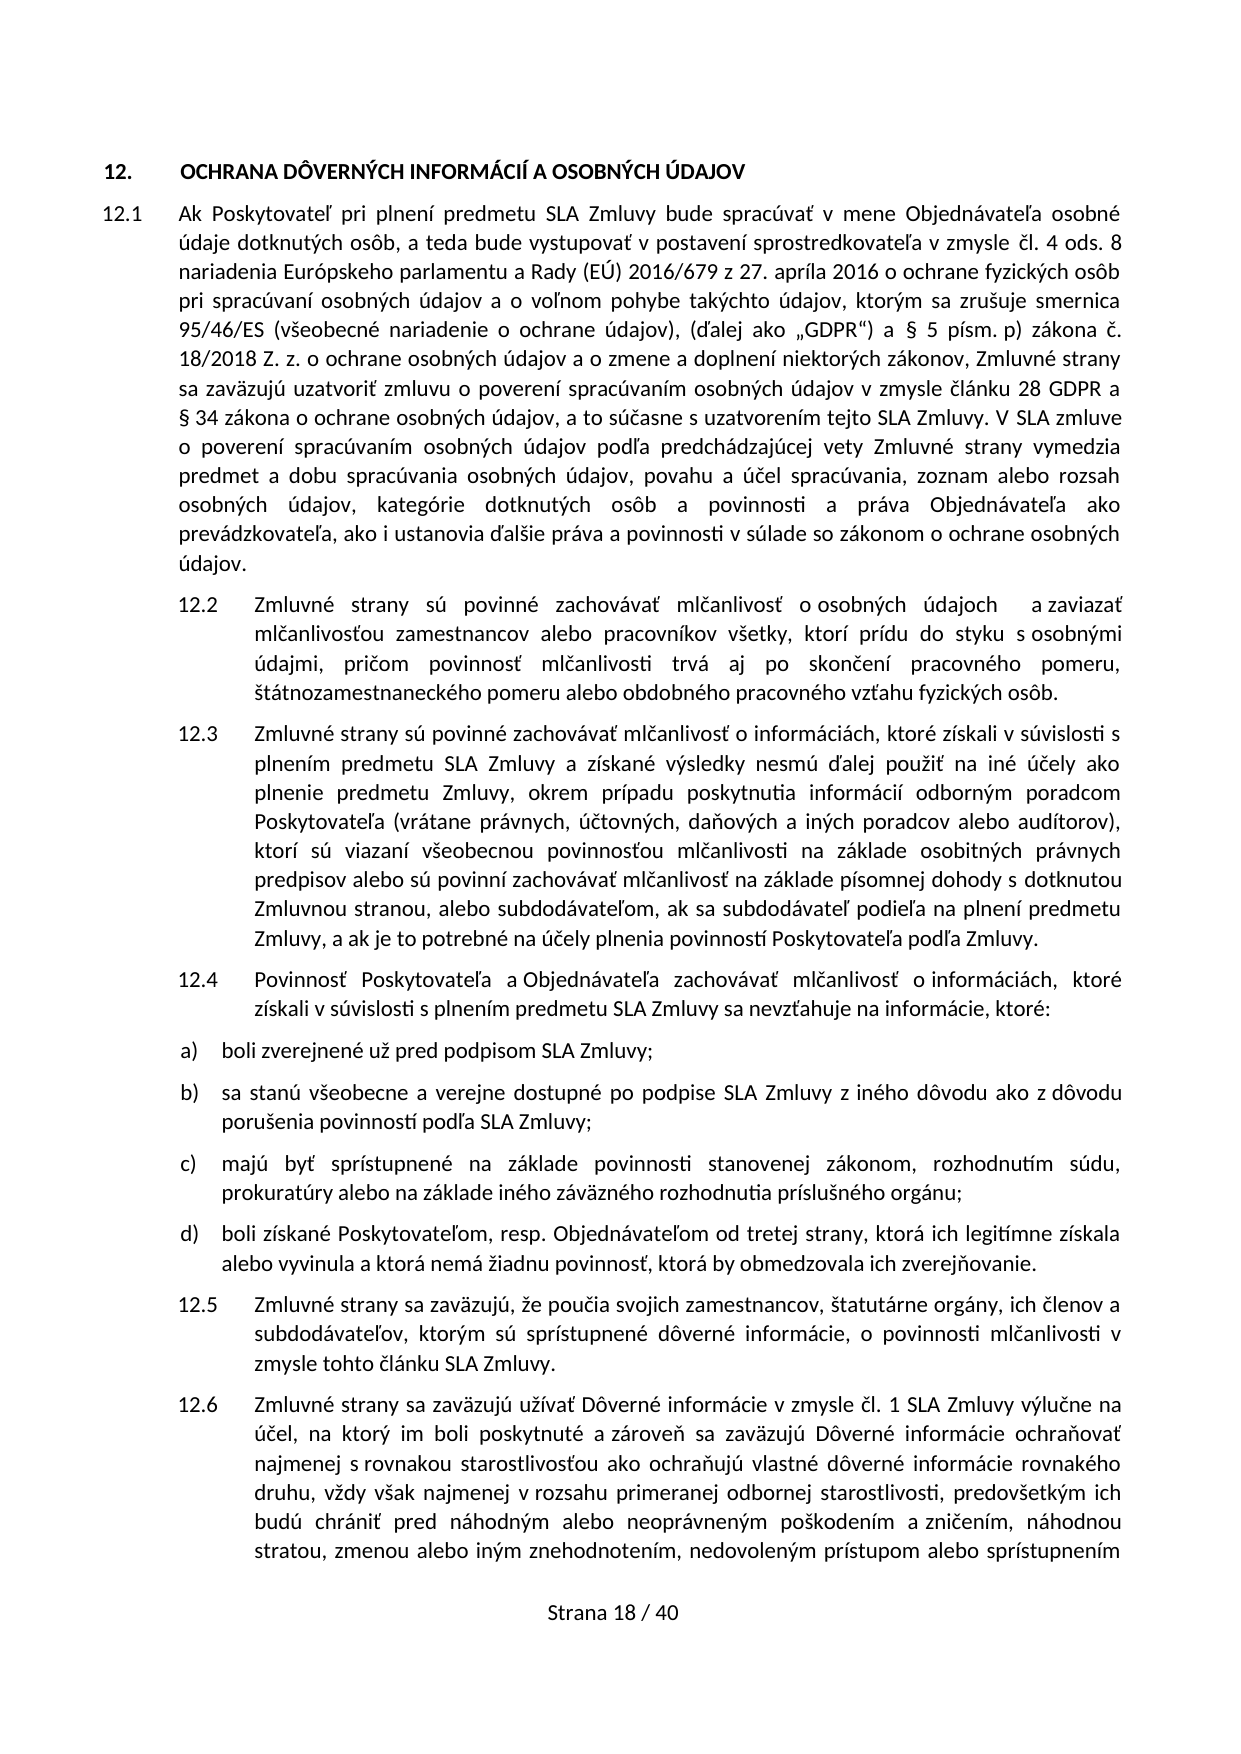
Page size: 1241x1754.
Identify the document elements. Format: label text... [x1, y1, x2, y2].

list boli zverejnené už pred podpisom SLA Zmluvy; [180, 1035, 1122, 1064]
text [177, 1389, 1122, 1564]
list sa stanú všeobecne a verejne dostupné po podpise SLA Zmluvy z iného dôvodu ako z dôvodu porušenia povinností podľa SLA Zmluvy; [180, 1077, 1122, 1135]
list Ak Poskytovateľ pri plnení predmetu SLA Zmluvy bude spracúvať v mene Objednávateľa osobné údaje dotknutých osôb, a teda bude vystupovať v postavení sprostredkovateľa v zmysle čl. 4 ods. 8 nariadenia Európskeho parlamentu a Rady (EÚ) 2016/679 z 27. apríla 2016 o ochrane fyzických osôb pri spracúvaní osobných údajov a o voľnom pohybe takýchto údajov, ktorým sa zrušuje smernica 95/46/ES (všeobecné nariadenie o ochrane údajov), (ďalej ako „GDPR“) a § 5 písm. p) zákona č. 18/2018 Z. z. o ochrane osobných údajov a o zmene a doplnení niektorých zákonov, Zmluvné strany sa zaväzujú uzatvoriť zmluvu o poverení spracúvaním osobných údajov v zmysle článku 28 GDPR a § 34 zákona o ochrane osobných údajov, a to súčasne s uzatvorením tejto SLA Zmluvy. V SLA zmluve o poverení spracúvaním osobných údajov podľa predchádzajúcej vety Zmluvné strany vymedzia predmet a dobu spracúvania osobných údajov, povahu a účel spracúvania, zoznam alebo rozsah osobných údajov, kategórie dotknutých osôb a povinnosti a práva Objednávateľa ako prevádzkovateľa, ako i ustanovia ďalšie práva a povinnosti v súlade so zákonom o ochrane osobných údajov. [102, 198, 1122, 577]
text Zmluvné strany sú povinné zachovávať mlčanlivosť o osobných údajoch a zaviazať mlčanlivosťou zamestnancov alebo pracovníkov všetky, ktorí prídu do styku s osobnými údajmi, pričom povinnosť mlčanlivosti trvá aj po skončení pracovného pomeru, štátnozamestnaneckého pomeru alebo obdobného pracovného vzťahu fyzických osôb. [177, 589, 1122, 706]
text Zmluvné strany sa zaväzujú, že poučia svojich zamestnancov, štatutárne orgány, ich členov a subdodávateľov, ktorým sú sprístupnené dôverné informácie, o povinnosti mlčanlivosti v zmysle tohto článku SLA Zmluvy. [177, 1289, 1122, 1377]
text Zmluvné strany sú povinné zachovávať mlčanlivosť o informáciách, ktoré získali v súvislosti s plnením predmetu SLA Zmluvy a získané výsledky nesmú ďalej použiť na iné účely ako plnenie predmetu Zmluvy, okrem prípadu poskytnutia informácií odborným poradcom Poskytovateľa (vrátane právnych, účtovných, daňových a iných poradcov alebo audítorov), ktorí sú viazaní všeobecnou povinnosťou mlčanlivosti na základe osobitných právnych predpisov alebo sú povinní zachovávať mlčanlivosť na základe písomnej dohody s dotknutou Zmluvnou stranou, alebo subdodávateľom, ak sa subdodávateľ podieľa na plnení predmetu Zmluvy, a ak je to potrebné na účely plnenia povinností Poskytovateľa podľa Zmluvy. [177, 718, 1122, 952]
list OCHRANA DÔVERNÝCH INFORMÁCIÍ A OSOBNÝCH ÚDAJOV [103, 156, 1122, 185]
list boli získané Poskytovateľom, resp. Objednávateľom od tretej strany, ktorá ich legitímne získala alebo vyvinula a ktorá nemá žiadnu povinnosť, ktorá by obmedzovala ich zverejňovanie. [180, 1218, 1122, 1277]
text Povinnosť Poskytovateľa a Objednávateľa zachovávať mlčanlivosť o informáciách, ktoré získali v súvislosti s plnením predmetu SLA Zmluvy sa nevzťahuje na informácie, ktoré: [177, 964, 1122, 1023]
list majú byť sprístupnené na základe povinnosti stanovenej zákonom, rozhodnutím súdu, prokuratúry alebo na základe iného záväzného rozhodnutia príslušného orgánu; [180, 1148, 1122, 1206]
